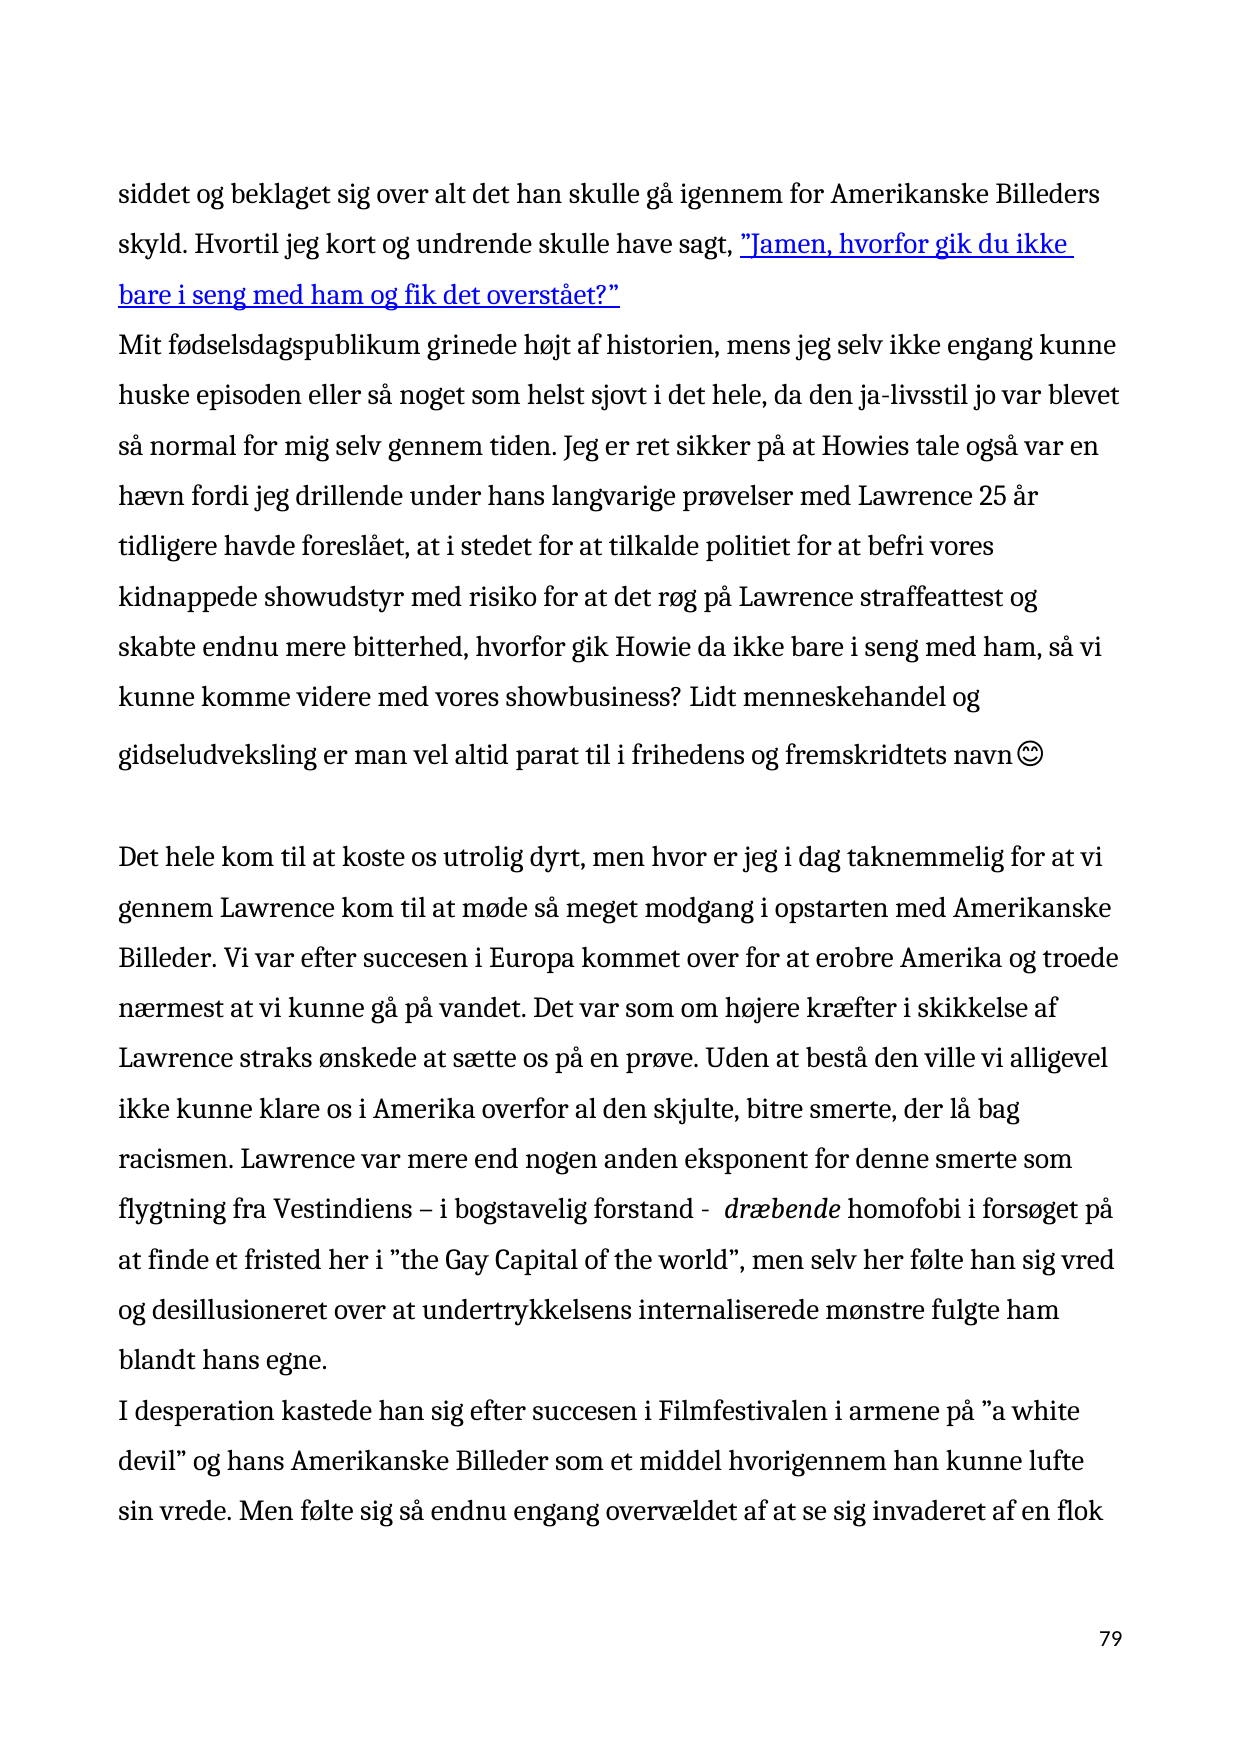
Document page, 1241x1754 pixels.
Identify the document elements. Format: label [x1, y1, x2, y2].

text [118, 177, 1122, 1528]
